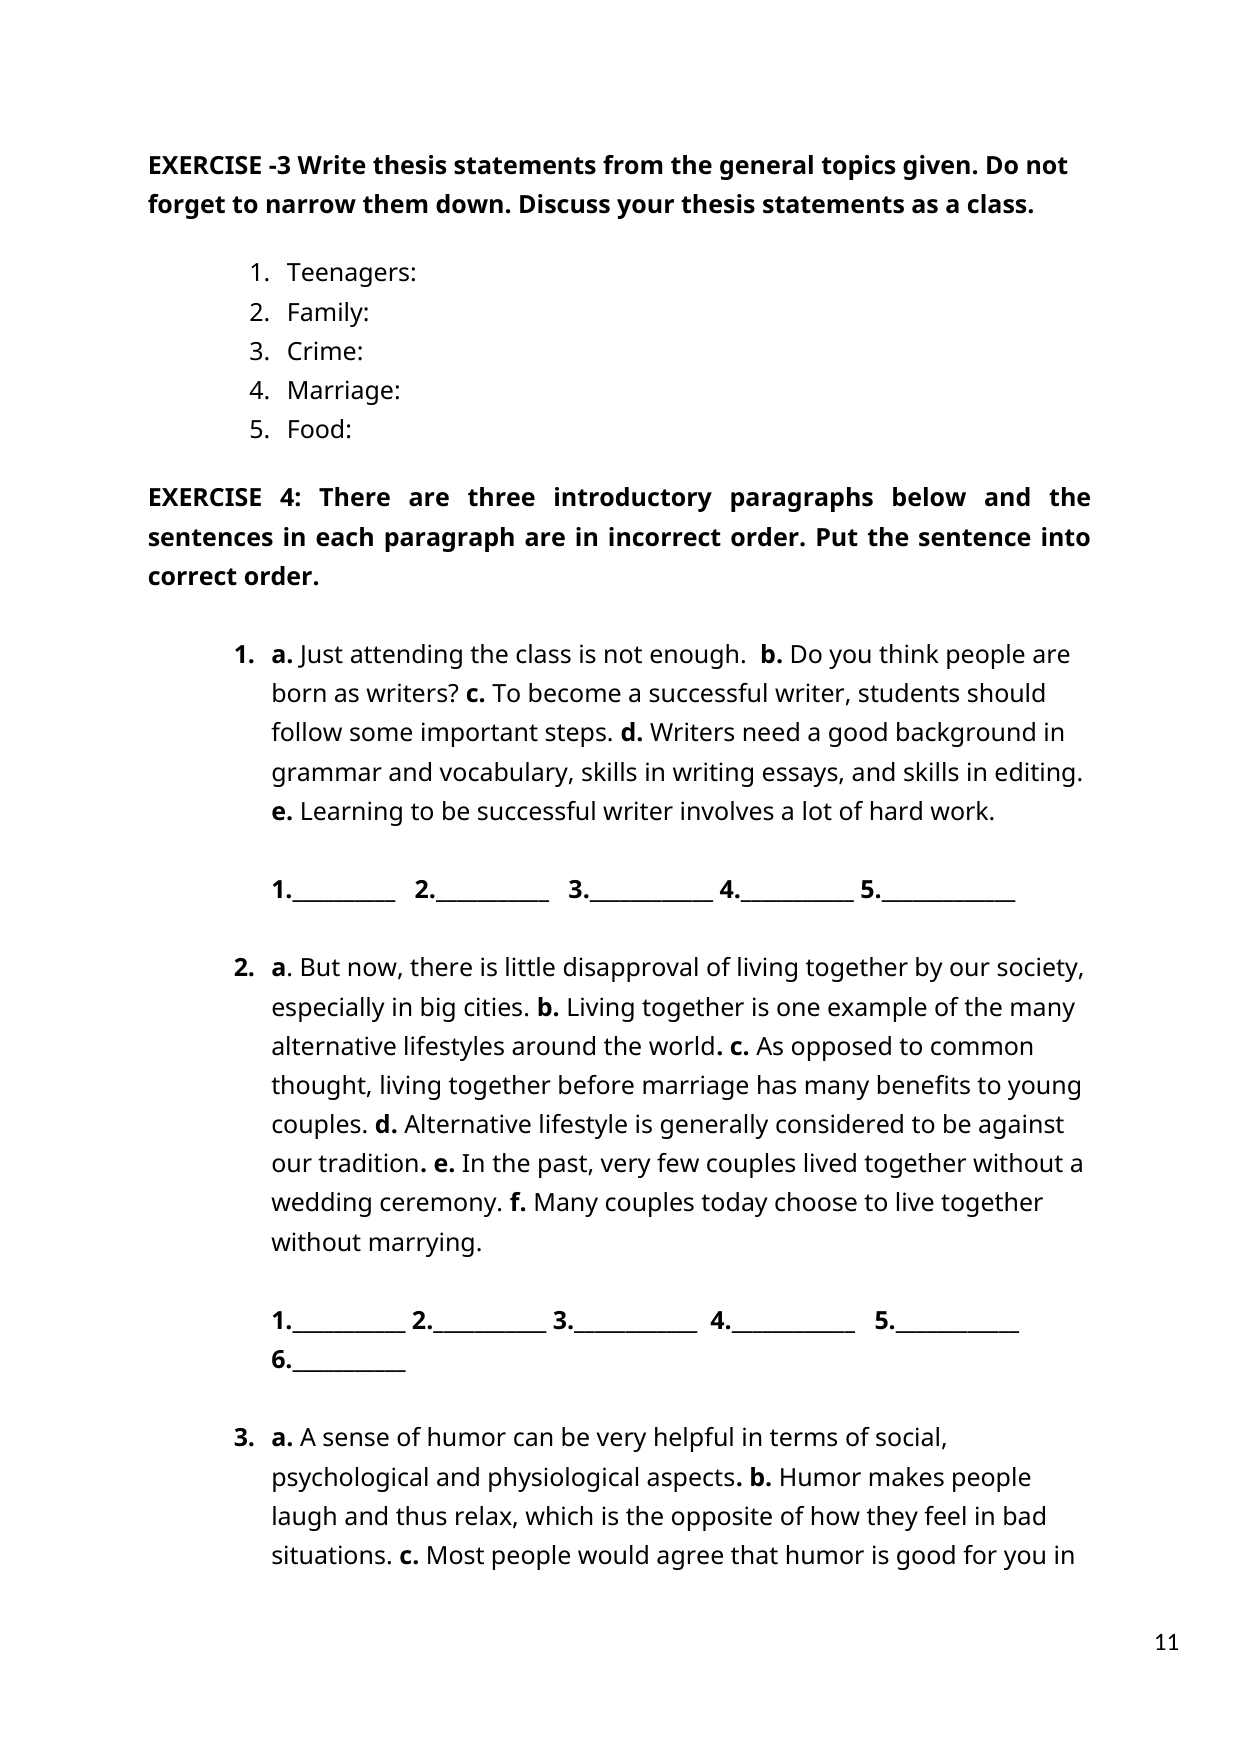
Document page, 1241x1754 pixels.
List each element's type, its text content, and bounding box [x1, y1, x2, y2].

text EXERCISE -3 Write thesis statements from the general topics given. Do not forget to narrow them down. Discuss your thesis statements as a class. [148, 148, 1093, 221]
list a. Just attending the class is not enough. b. Do you think people are born as writers? c. To become a successful writer, students should follow some important steps. d. Writers need a good background in grammar and vocabulary, skills in writing essays, and skills in editing. e. Learning to be successful writer involves a lot of hard work. [233, 637, 1093, 827]
text EXERCISE 4: There are three introductory paragraphs below and the sentences in each paragraph are in incorrect order. Put the sentence into correct order. [148, 480, 1093, 592]
list Crime: [249, 333, 1093, 367]
list Family: [249, 294, 1093, 328]
list Marriage: [249, 373, 1093, 407]
list a. But now, there is little disapproval of living together by our society, especially in big cities. b. Living together is one example of the many alternative lifestyles around the world. c. As opposed to common thought, living together before marriage has many benefits to young couples. d. Alternative lifestyle is generally considered to be against our tradition. e. In the past, very few couples lived together without a wedding ceremony. f. Many couples today choose to live together without marrying. [233, 950, 1093, 1258]
list Teenagers: [249, 255, 1093, 289]
list 1.___________ 2.___________ 3.____________ 4.____________ 5.____________ 6.___________ [271, 1303, 1093, 1376]
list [233, 1420, 1093, 1572]
list 1.__________ 2.___________ 3.____________ 4.___________ 5._____________ [271, 872, 1093, 906]
list Food: [249, 412, 1093, 446]
